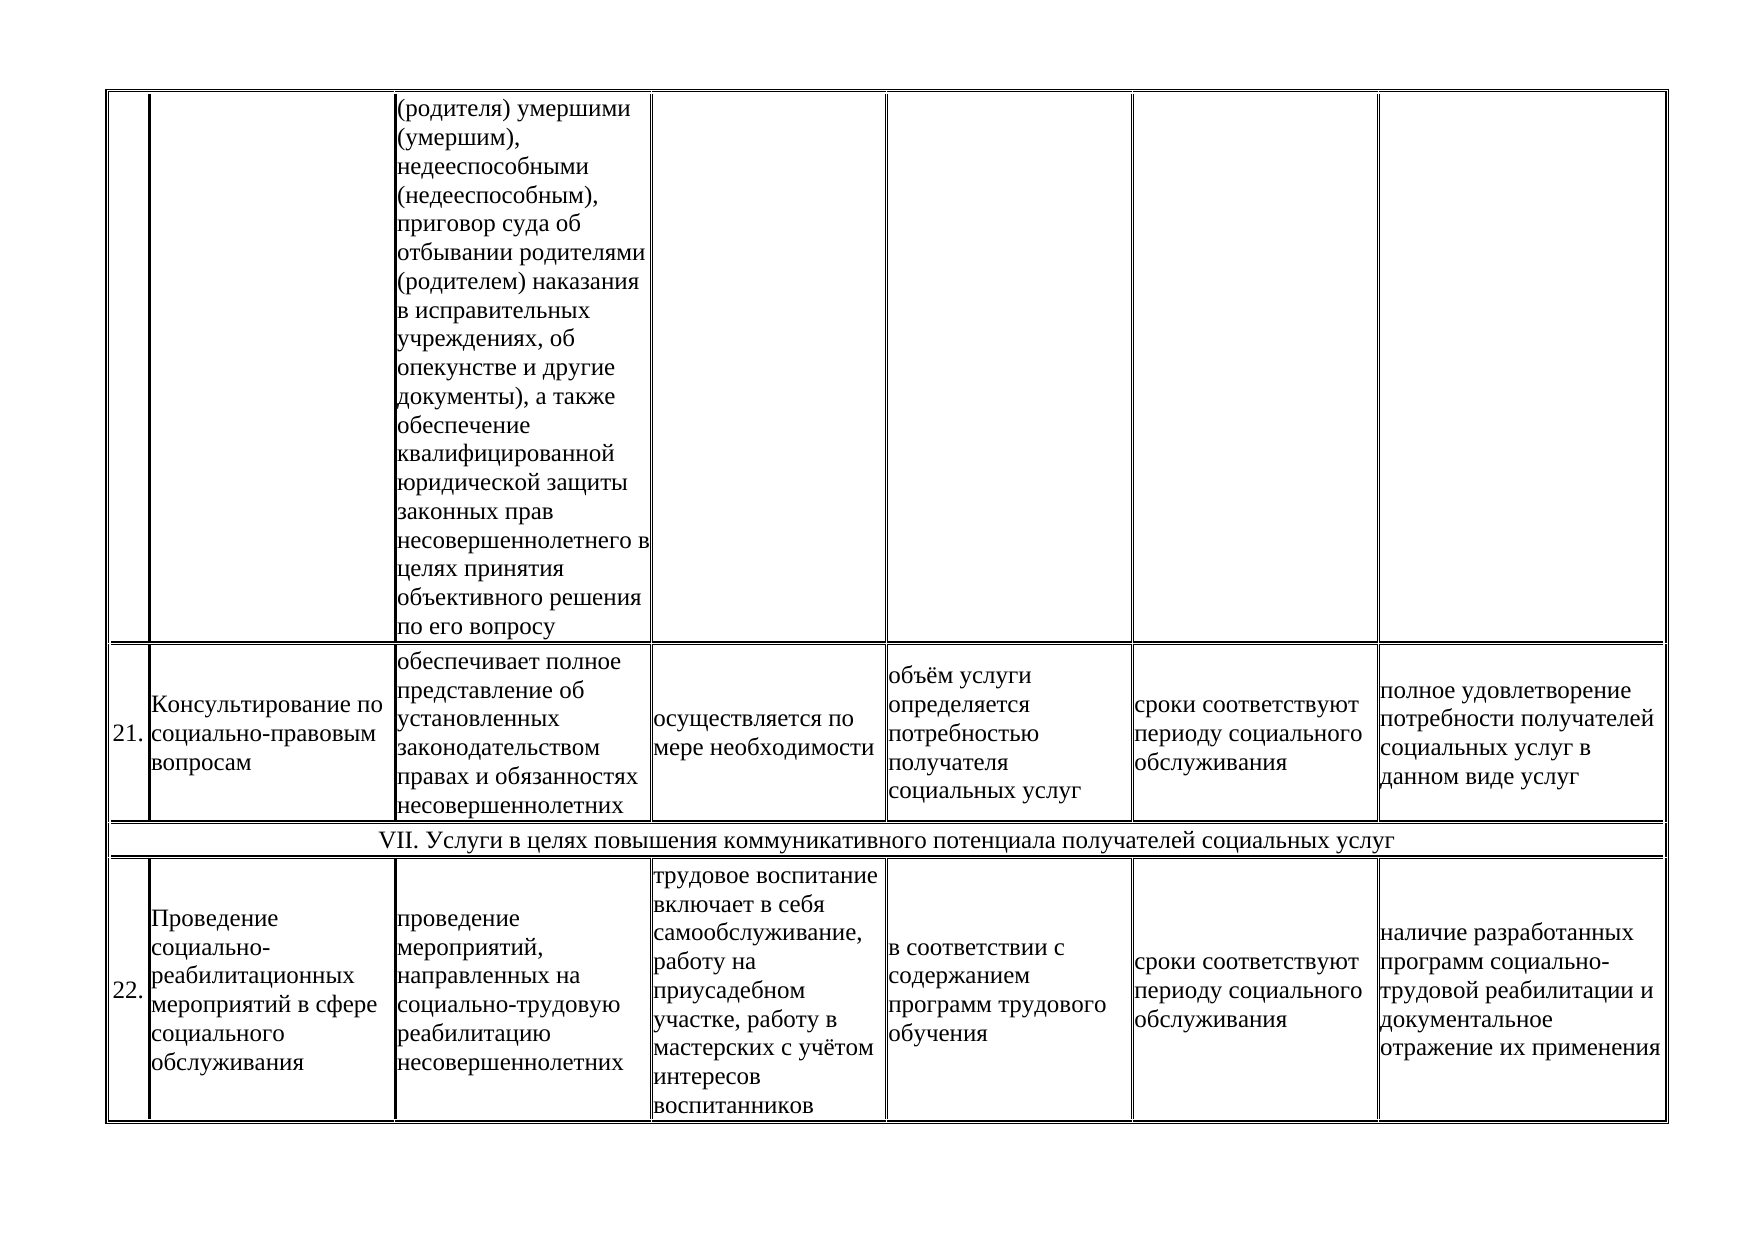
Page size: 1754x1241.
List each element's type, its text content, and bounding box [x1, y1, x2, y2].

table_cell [149, 90, 395, 641]
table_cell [1133, 92, 1378, 641]
table_cell обеспечивает полное представление об установленных законодательством правах и обязанностях несовершеннолетних [397, 645, 650, 820]
table_cell полное удовлетворение потребности получателей социальных услуг в данном виде услуг [1380, 641, 1666, 820]
table_cell Проведение социально-реабилитационных мероприятий в сфере социального обслуживания [149, 859, 395, 1120]
table_cell в соответствии с содержанием программ трудового обучения [887, 859, 1132, 1120]
table_cell сроки соответствуют периоду социального обслуживания [1133, 859, 1378, 1120]
table_cell трудовое воспитание включает в себя самообслуживание, работу на приусадебном участке, работу в мастерских с учётом интересов воспитанников [651, 859, 887, 1120]
table_cell сроки соответствуют периоду социального обслуживания [1134, 645, 1377, 820]
table_cell проведение мероприятий, направленных на социально-трудовую реабилитацию несовершеннолетних [395, 859, 651, 1120]
table_cell VII. Услуги в целях повышения коммуникативного потенциала получателей социальных услуг [109, 820, 1666, 855]
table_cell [887, 92, 1132, 641]
table_cell 20. [109, 92, 149, 641]
table_cell 22. [109, 855, 149, 1120]
table_cell осуществляется по мере необходимости [653, 645, 885, 820]
table_cell 21. [109, 641, 148, 820]
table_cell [651, 92, 887, 641]
table_cell Консультирование по социально-правовым вопросам [151, 645, 394, 820]
table_cell наличие разработанных программ социально-трудовой реабилитации и документальное отражение их применения [1379, 855, 1666, 1120]
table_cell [1379, 92, 1665, 641]
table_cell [395, 92, 651, 641]
table_cell объём услуги определяется потребностью получателя социальных услуг [888, 645, 1131, 820]
